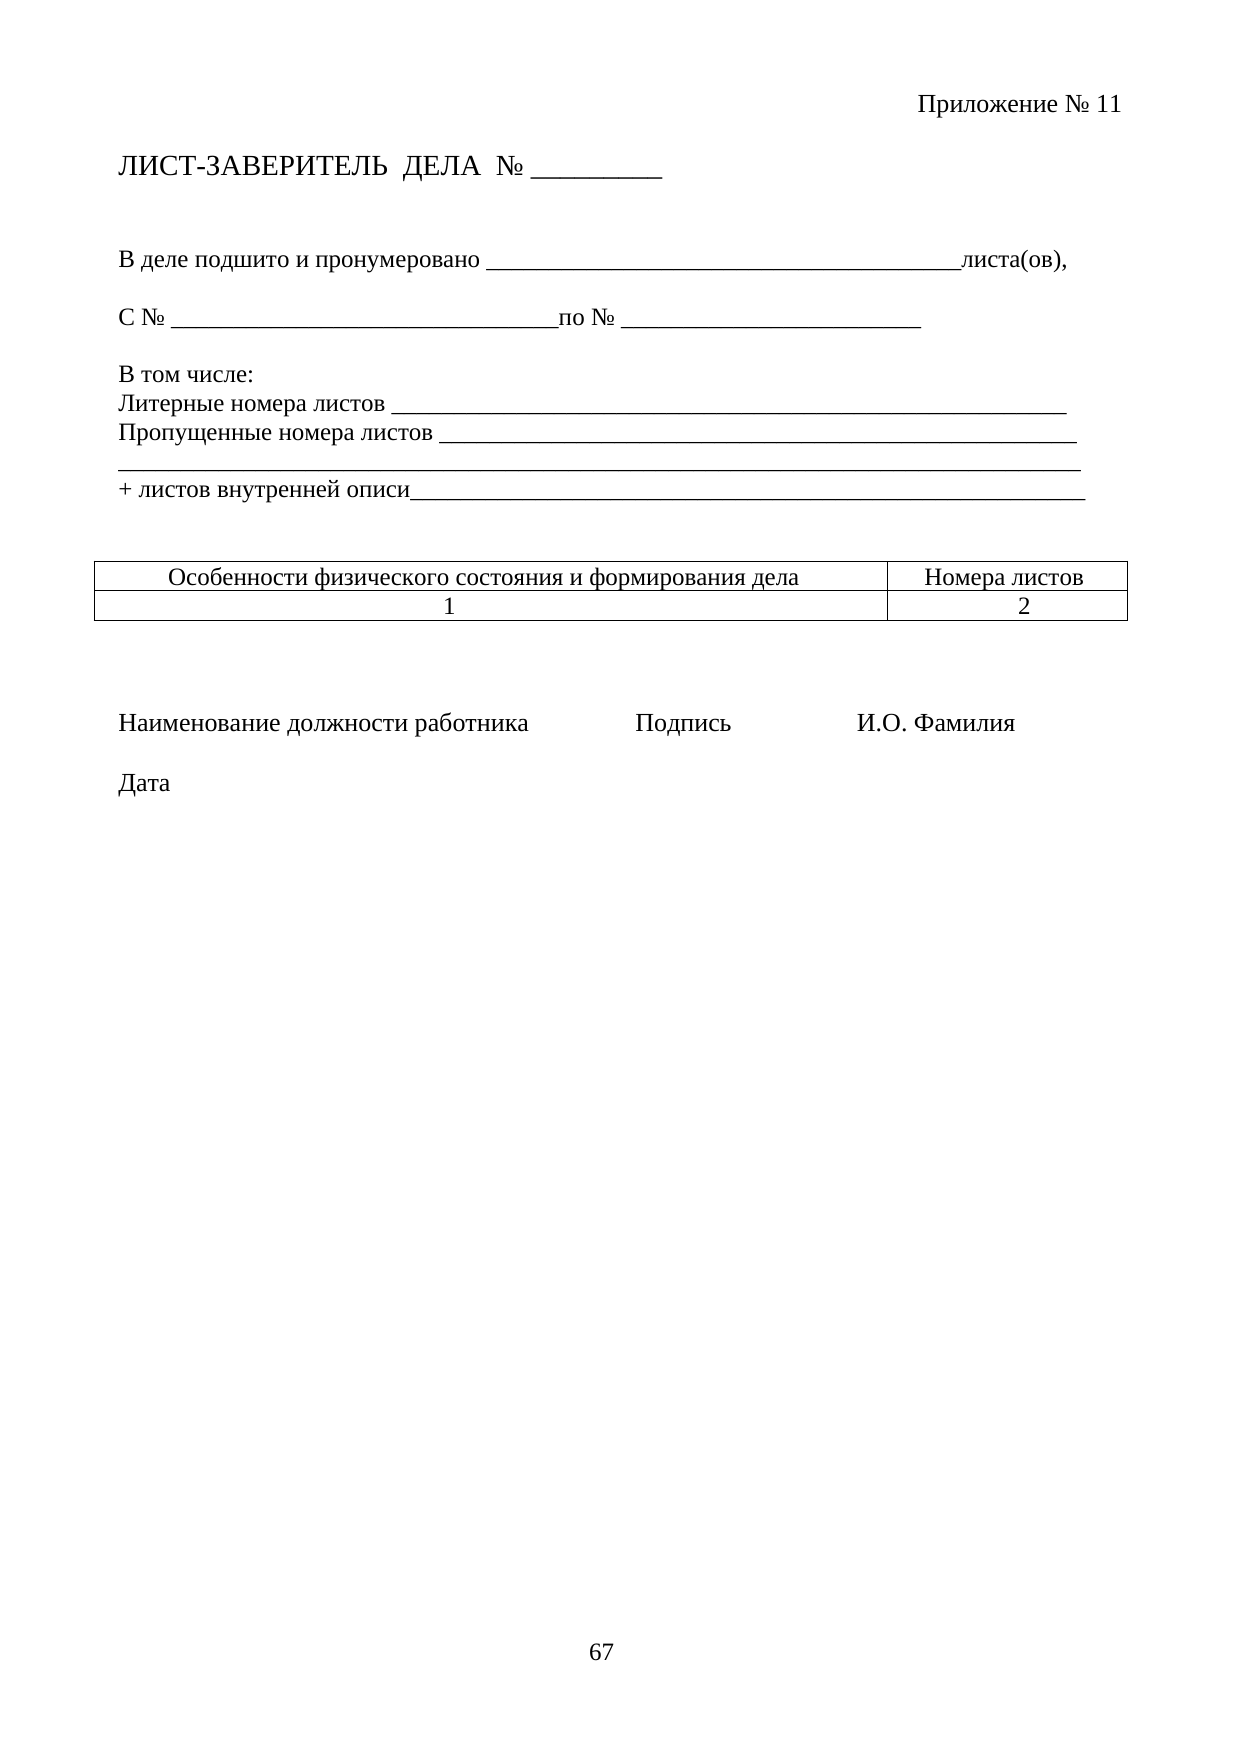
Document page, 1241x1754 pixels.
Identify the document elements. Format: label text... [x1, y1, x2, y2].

text Дата [118, 767, 1122, 797]
text ЛИСТ-ЗАВЕРИТЕЛЬ ДЕЛА № _________ [118, 148, 1122, 182]
table_cell 2 [888, 591, 1127, 620]
text Приложение № 11 [118, 88, 1122, 118]
table_header Номера листов [888, 562, 1127, 590]
table_header Особенности физического состояния и формирования дела [95, 562, 887, 590]
text Литерные номера листов ______________________________________________________ [118, 388, 1122, 417]
text + листов внутренней описи______________________________________________________ [118, 474, 1122, 503]
text С № _______________________________по № ________________________ [118, 302, 1122, 331]
table_cell 1 [95, 591, 887, 620]
text Наименование должности работника Подпись И.О. Фамилия [118, 707, 1122, 737]
text Пропущенные номера листов ___________________________________________________ [118, 417, 1122, 446]
text _____________________________________________________________________________ [118, 446, 1122, 474]
text В деле подшито и пронумеровано ______________________________________листа(ов), [118, 244, 1122, 273]
text В том числе: [118, 359, 1122, 388]
